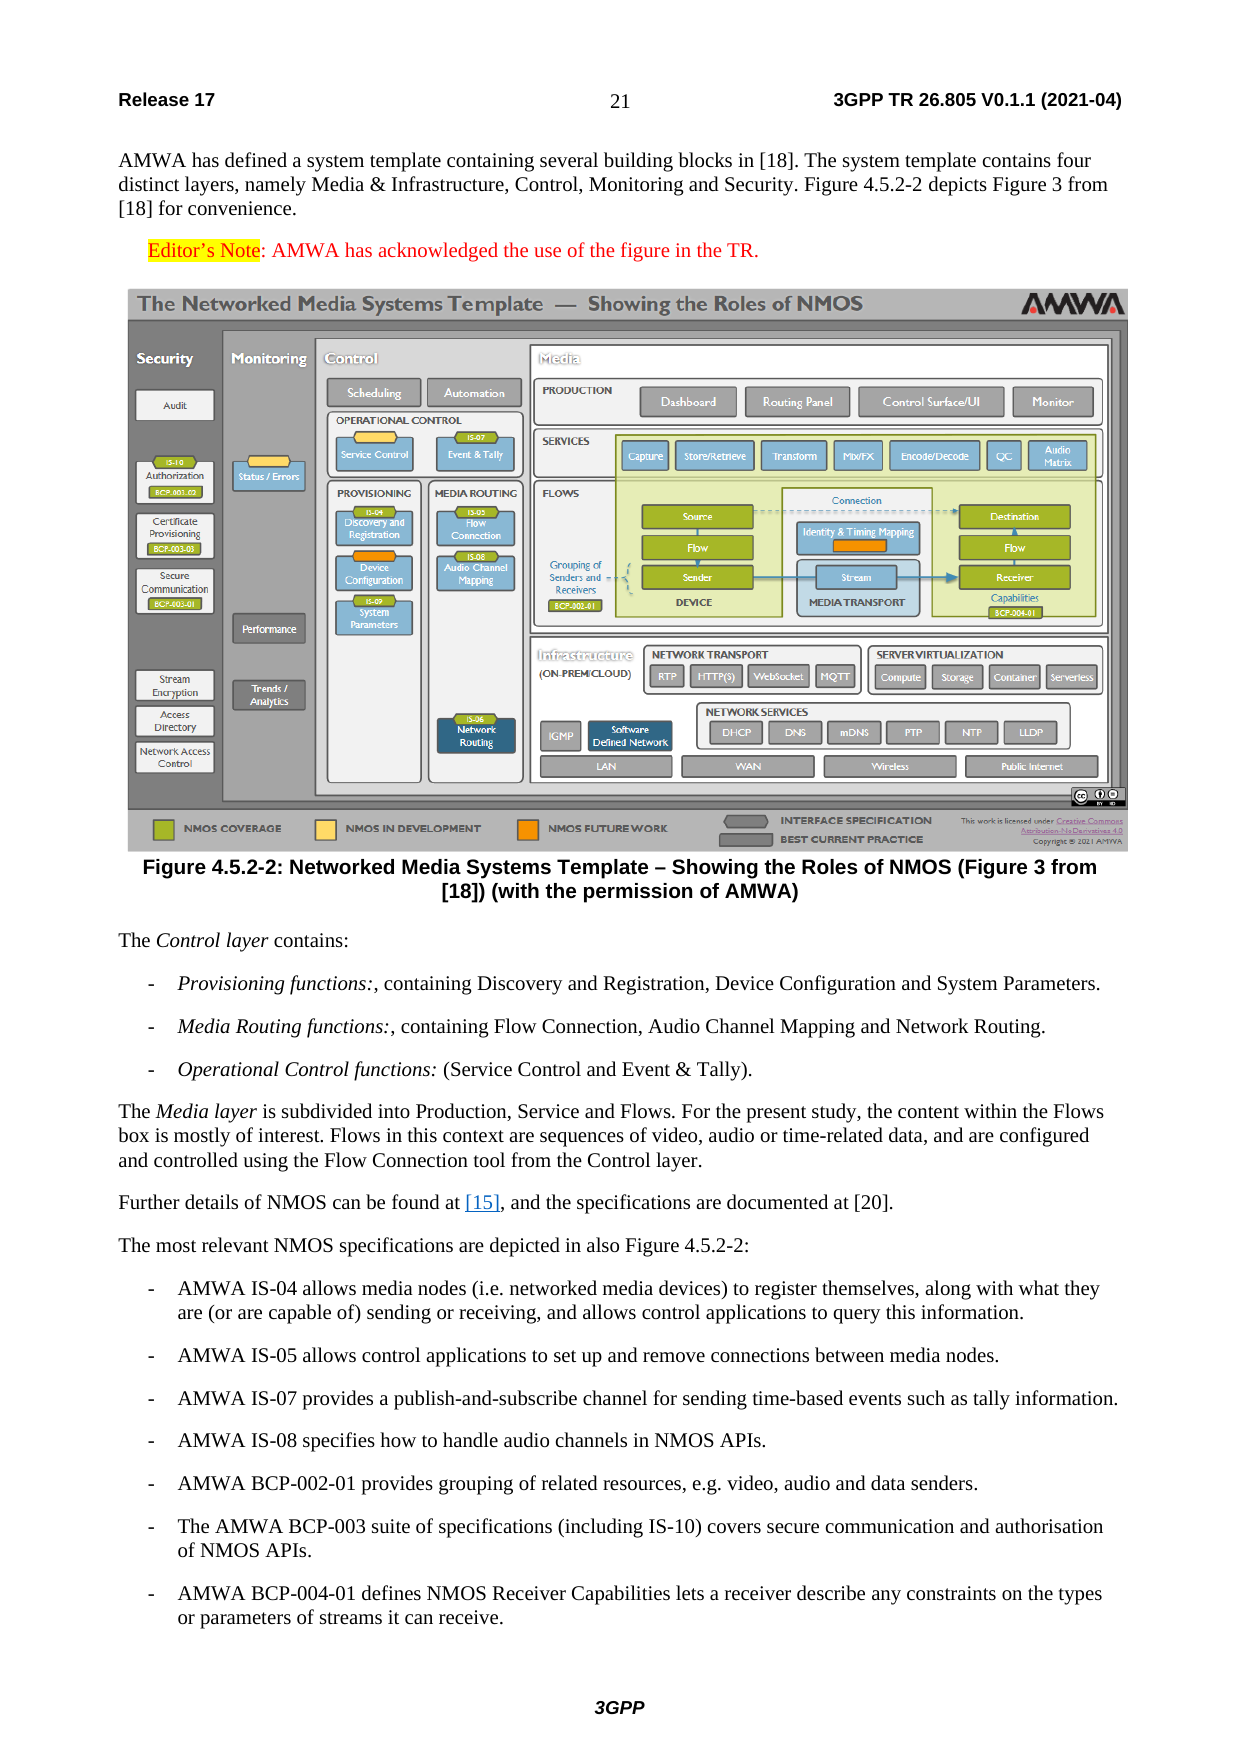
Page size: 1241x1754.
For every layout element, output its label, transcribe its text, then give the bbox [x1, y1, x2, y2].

text The most relevant NMOS specifications are depicted in also Figure 4.2-2: [118, 1233, 1122, 1257]
text Editor’s Note: AMWA has acknowledge the use of the figure in the TR. [148, 238, 1122, 262]
text - AMWA IS-05 allows control applications to set up and remove connections between media nodes. [148, 1343, 1122, 1367]
text - Provisioning Discovery and Registration, Device Configuration and System Parameters. [148, 971, 1122, 995]
text - Operational Control functions Service Control and Event & Tally. [148, 1057, 1122, 1081]
text AMWA has defined a system template containing several building blocks in [18]. The system template contains four distinct layers, namely Media & Infrastructure, Control, Monitoring and Security. Figure 4.2-2 depicts Figure 3 from [18] for convenience. [118, 147, 1122, 220]
text - AMWA BCP-003 suite of specifications (including IS-10) covers secure communication and authorisation of NMOS APIs. [148, 1514, 1122, 1562]
text - AMWA IS-04 allows media nodes (i.e. networked media devices) to register themselves, along with what they are (or are capable of) sending or receiving, and allows control applications to query this information. [148, 1276, 1122, 1324]
picture [118, 281, 1135, 856]
text The Media layer is subdivided into Production, Service and Flows. For the present study, the content within the Flows box is mostly of interest. Flows are configured and controlled using the Flow Connection tool from the Control layer. [118, 1099, 1122, 1172]
text The Control layer contains: [118, 928, 1122, 952]
text - Media Routing Flow Connection, Audio Channel Mapping and Network Routing. [148, 1014, 1122, 1038]
text - AMWA BCP-004-01 . [148, 1581, 1122, 1629]
text Further details of NMOS can be found at [15], and the specifications are documented at [20]. [118, 1190, 1122, 1214]
text - AMWA IS-08 specifies how to handle audio channels in NMOS APIs. [148, 1428, 1122, 1452]
text - AMWA IS-07 provides a publish-and-subscribe channel for sending time-based events such as tally information. [148, 1386, 1122, 1410]
text Figure 4.2-2: Networked Media Systems Template – Showing the Roles of NMOS (Figure 3 from [18]) (with the permission of AMWA) [118, 856, 1122, 903]
